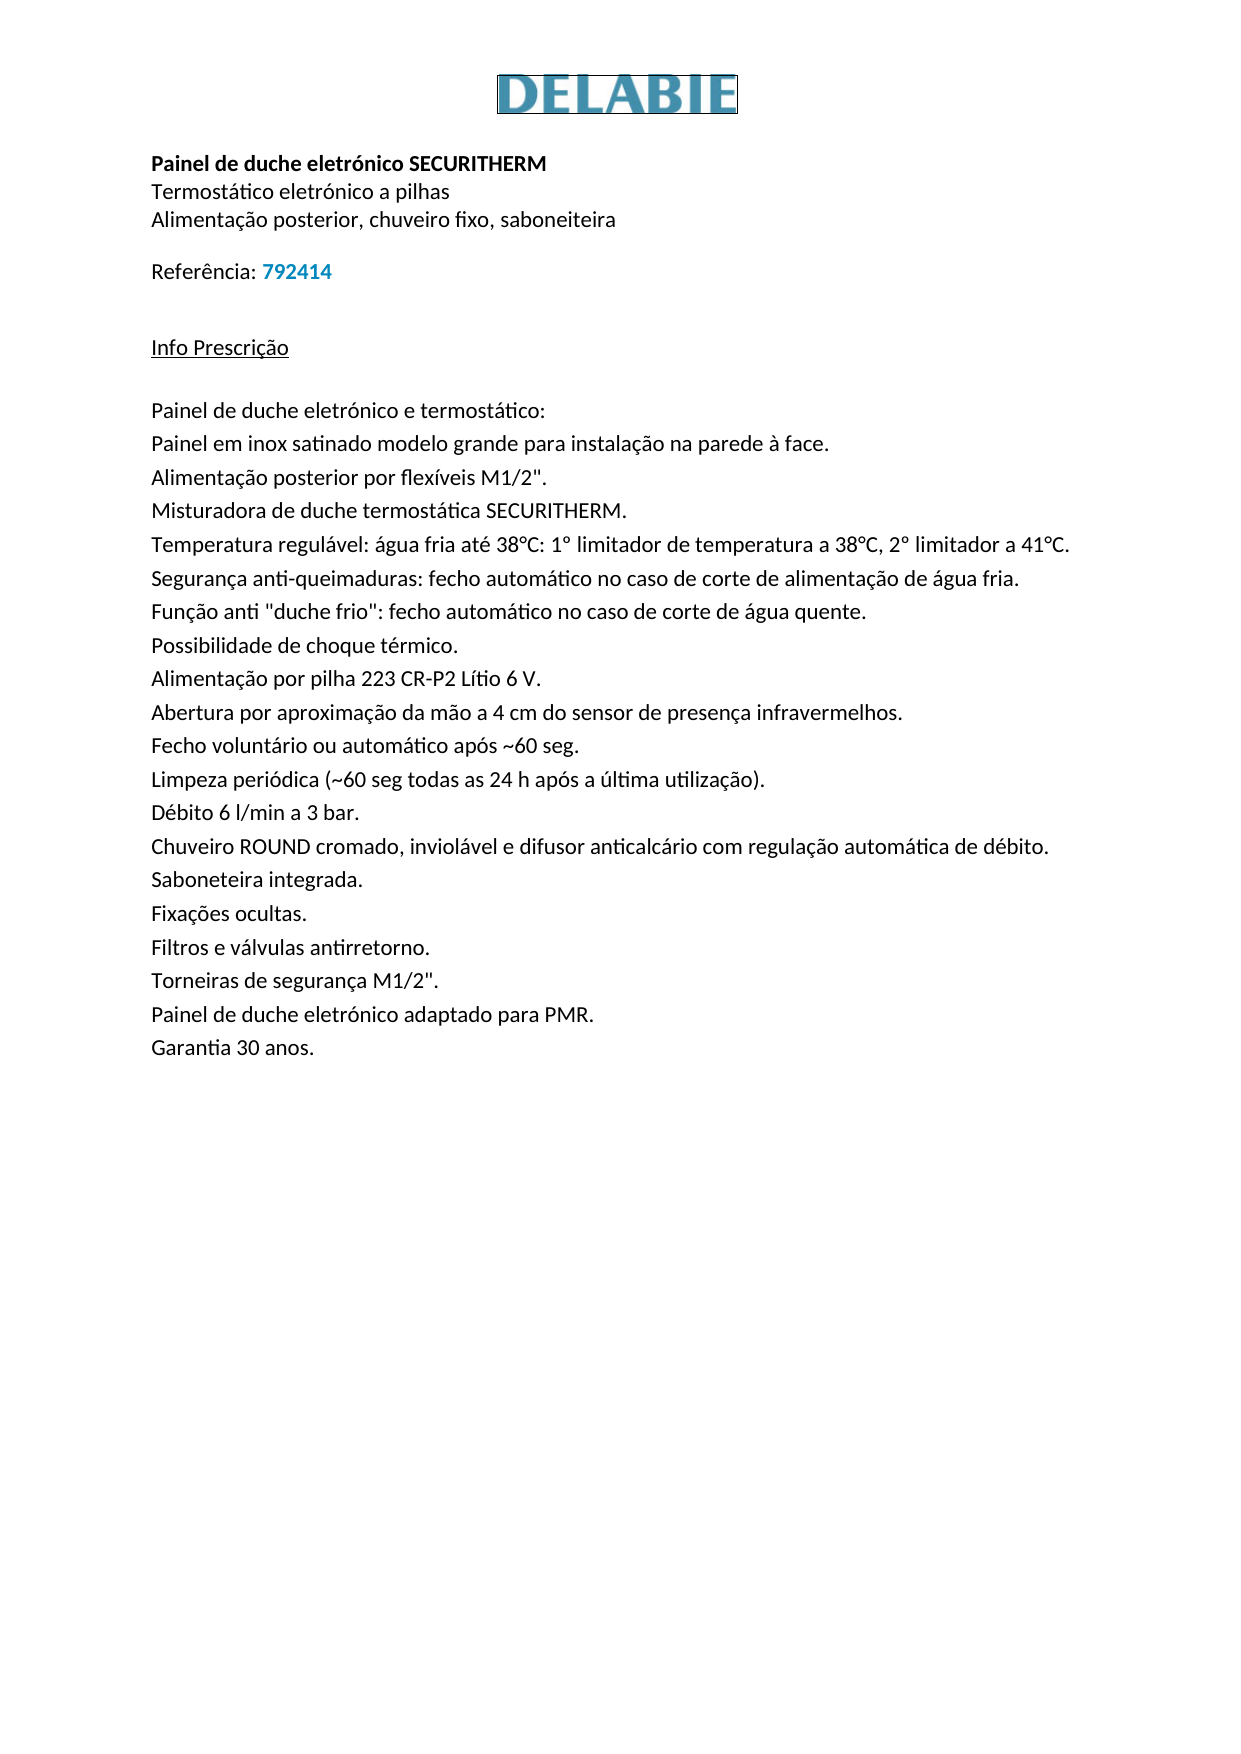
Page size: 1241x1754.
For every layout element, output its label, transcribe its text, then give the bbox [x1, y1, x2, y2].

text Termostático eletrónico a pilhas [151, 177, 1084, 205]
text Saboneteira integrada. [151, 866, 1084, 894]
text Torneiras de segurança M1/2". [151, 966, 1084, 994]
text Misturadora de duche termostática SECURITHERM. [151, 497, 1084, 525]
text Filtros e válvulas antirretorno. [151, 933, 1084, 961]
text Garantia 30 anos. [151, 1033, 1084, 1061]
text Alimentação posterior, chuveiro fixo, saboneiteira [151, 205, 1084, 233]
text Chuveiro ROUND cromado, inviolável e difusor anticalcário com regulação automática de débito. [151, 832, 1084, 860]
text Info Prescrição [151, 333, 1084, 361]
text Possibilidade de choque térmico. [151, 631, 1084, 659]
text Alimentação posterior por flexíveis M1/2". [151, 463, 1084, 491]
text Painel de duche eletrónico adaptado para PMR. [151, 1000, 1084, 1028]
text Limpeza periódica (~60 seg todas as 24 h após a última utilização). [151, 765, 1084, 793]
text Painel de duche eletrónico SECURITHERM [151, 149, 1084, 177]
text Temperatura regulável: água fria até 38°C: 1º limitador de temperatura a 38°C, 2º limitador a 41°C. [151, 530, 1084, 558]
text Painel em inox satinado modelo grande para instalação na parede à face. [151, 429, 1084, 458]
text Painel de duche eletrónico e termostático: [151, 396, 1084, 424]
text Débito 6 l/min a 3 bar. [151, 798, 1084, 827]
text Função anti "duche frio": fecho automático no caso de corte de água quente. [151, 597, 1084, 625]
text Alimentação por pilha 223 CR-P2 Lítio 6 V. [151, 664, 1084, 692]
text Referência: 792414 [151, 257, 1084, 285]
text Abertura por aproximação da mão a 4 cm do sensor de presença infravermelhos. [151, 698, 1084, 726]
text Segurança anti-queimaduras: fecho automático no caso de corte de alimentação de água fria. [151, 564, 1084, 592]
text Fixações ocultas. [151, 899, 1084, 927]
picture [498, 76, 737, 113]
text Fecho voluntário ou automático após ~60 seg. [151, 731, 1084, 759]
